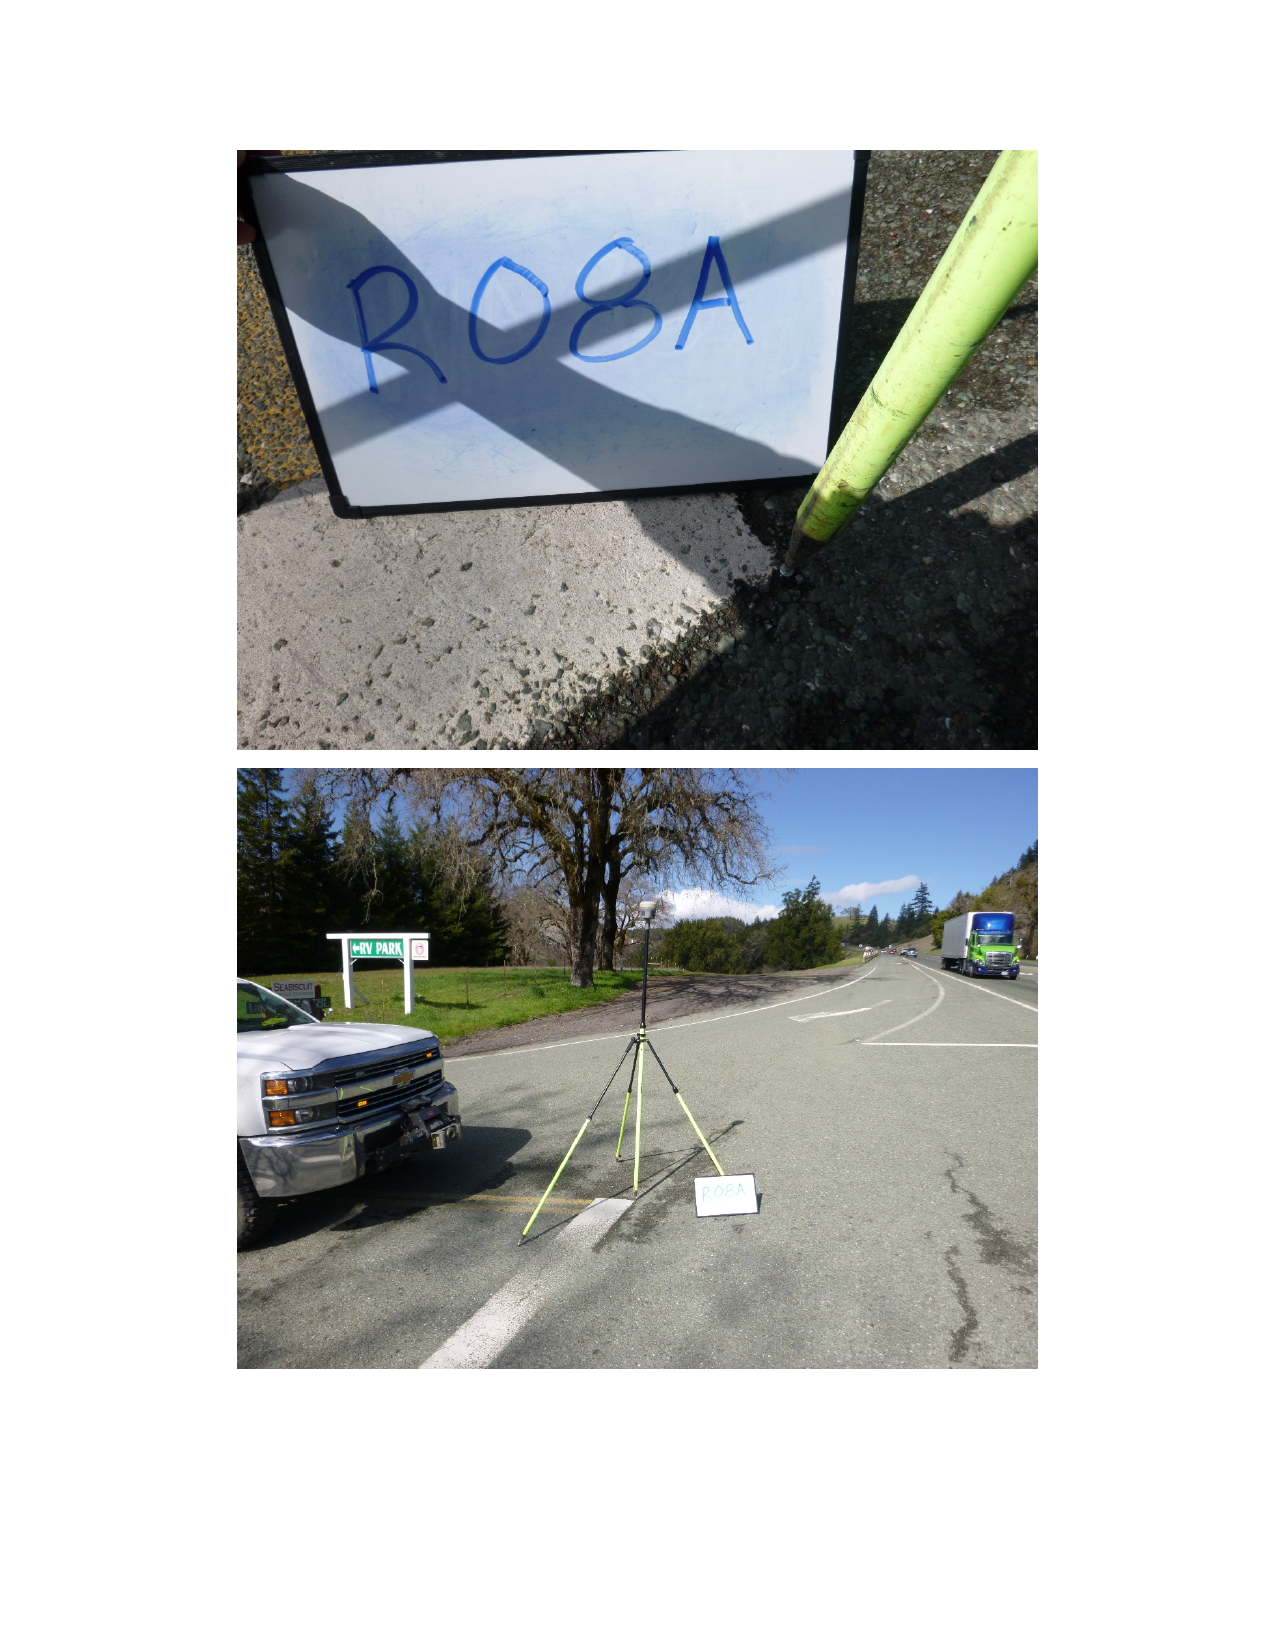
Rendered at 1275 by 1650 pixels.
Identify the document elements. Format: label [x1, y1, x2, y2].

picture [237, 768, 1038, 1369]
picture [237, 150, 1038, 750]
